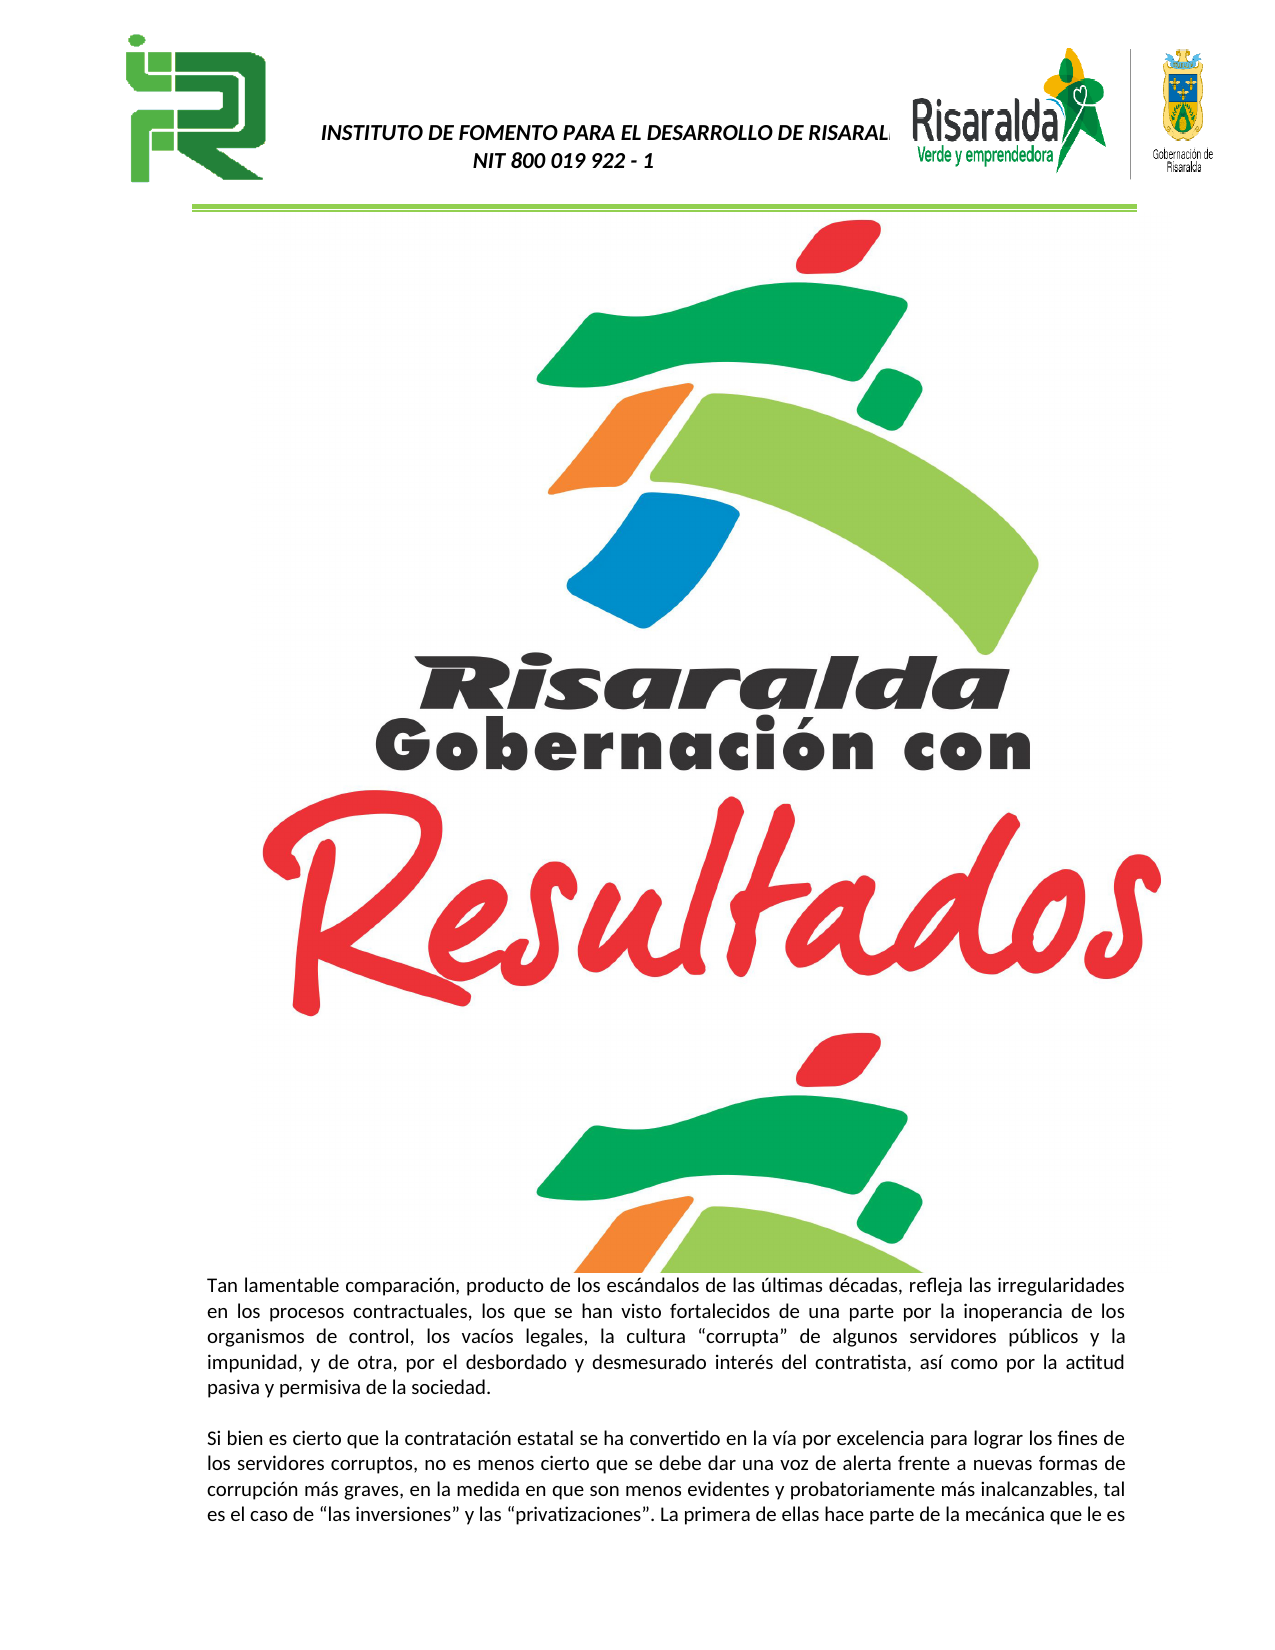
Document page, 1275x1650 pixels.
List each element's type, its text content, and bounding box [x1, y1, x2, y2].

picture [889, 31, 1032, 194]
picture [118, 31, 269, 185]
text Si bien es cierto que la contratación estatal se ha convertido en la vía por excelencia para lograr los fines de los servidores corruptos, no es menos cierto que se debe dar una voz de alerta frente a nuevas formas de corrupción más graves, en la medida en que son menos evidentes y probatoriamente más inalcanzables, tal es el caso de “las inversiones” y las “privatizaciones”. La primera de ellas hace parte de la mecánica que le es elemental y propia a la actividad económica, y la segunda, reflejo de las necesidades ingeniosas surgidas de la voluntad o impuestas en otros casos. [207, 1425, 1127, 1527]
picture [251, 212, 1173, 1273]
text Tan lamentable comparación, producto de los escándalos de las últimas décadas, refleja las irregularidades en los procesos contractuales, los que se han visto fortalecidos de una parte por la inoperancia de los organismos de control, los vacíos legales, la cultura “corrupta” de algunos servidores públicos y la impunidad, y de otra, por el desbordado y desmesurado interés del contratista, así como por la actitud pasiva y permisiva de la sociedad. [207, 1273, 1127, 1400]
